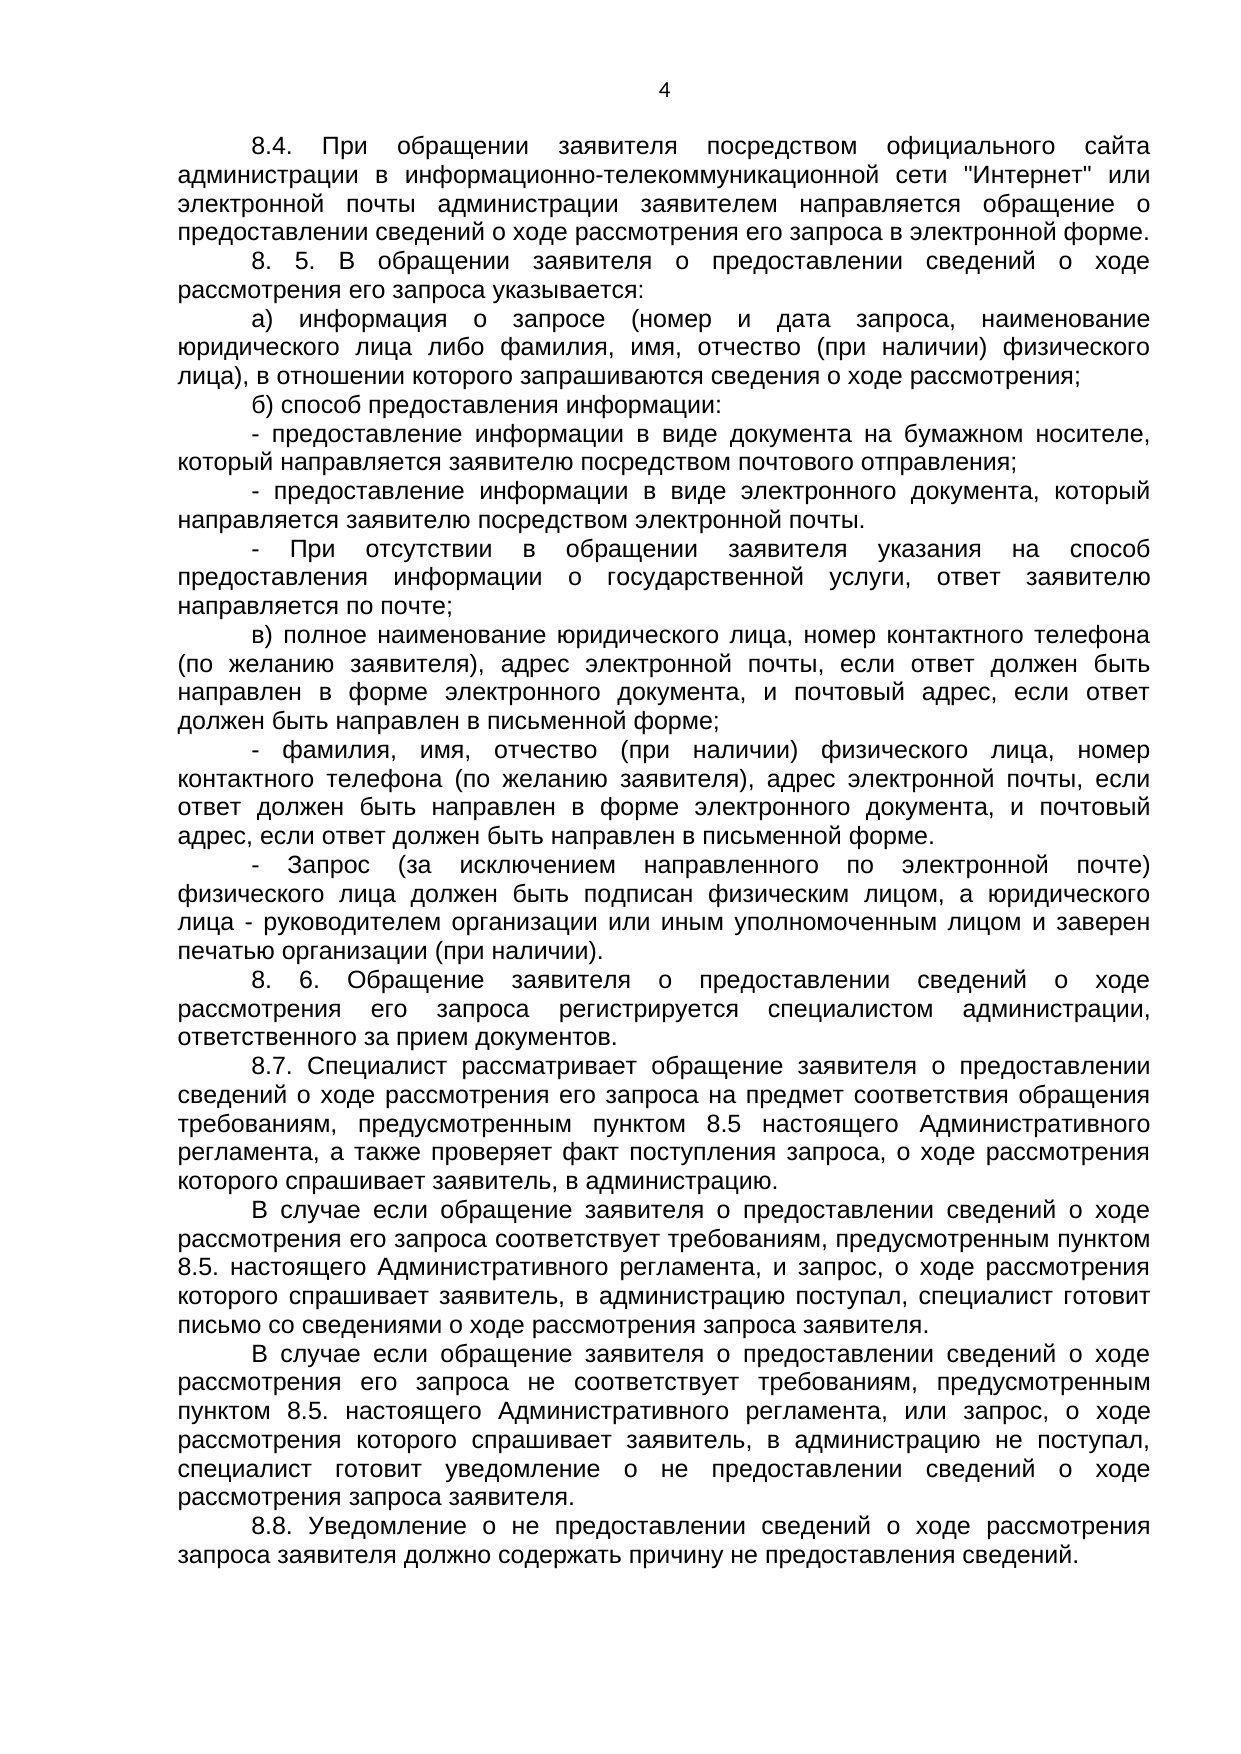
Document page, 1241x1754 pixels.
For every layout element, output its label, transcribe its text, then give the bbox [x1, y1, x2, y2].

text - предоставление информации в виде документа на бумажном носителе, который направляется заявителю посредством почтового отправления; [177, 418, 1152, 476]
text - фамилия, имя, отчество (при наличии) физического лица, номер контактного телефона (по желанию заявителя), адрес электронной почты, если ответ должен быть направлен в форме электронного документа, и почтовый адрес, если ответ должен быть направлен в письменной форме. [177, 735, 1152, 850]
text 8.7. Специалист рассматривает обращение заявителя о предоставлении сведений о ходе рассмотрения его запроса на предмет соответствия обращения требованиям, предусмотренным пунктом 8.5 настоящего Административного регламента, а также проверяет факт поступления запроса, о ходе рассмотрения которого спрашивает заявитель, в администрацию. [177, 1051, 1152, 1195]
text в) полное наименование юридического лица, номер контактного телефона (по желанию заявителя), адрес электронной почты, если ответ должен быть направлен в форме электронного документа, и почтовый адрес, если ответ должен быть направлен в письменной форме; [177, 620, 1152, 735]
text 8.4. При обращении заявителя посредством официального сайта администрации в информационно-телекоммуникационной сети "Интернет" или электронной почты администрации заявителем направляется обращение о предоставлении сведений о ходе рассмотрения его запроса в электронной форме. [177, 131, 1152, 246]
text В случае если обращение заявителя о предоставлении сведений о ходе рассмотрения его запроса не соответствует требованиям, предусмотренным пунктом 8.5. настоящего Административного регламента, или запрос, о ходе рассмотрения которого спрашивает заявитель, в администрацию не поступал, специалист готовит уведомление о не предоставлении сведений о ходе рассмотрения запроса заявителя. [177, 1338, 1152, 1511]
text б) способ предоставления информации: [177, 390, 1152, 418]
text - При отсутствии в обращении заявителя указания на способ предоставления информации о государственной услуги, ответ заявителю направляется по почте; [177, 533, 1152, 620]
text 8. 5. В обращении заявителя о предоставлении сведений о ходе рассмотрения его запроса указывается: [177, 246, 1152, 303]
text - Запрос (за исключением направленного по электронной почте) физического лица должен быть подписан физическим лицом, а юридического лица - руководителем организации или иным уполномоченным лицом и заверен печатью организации (при наличии). [177, 850, 1152, 965]
text а) информация о запросе (номер и дата запроса, наименование юридического лица либо фамилия, имя, отчество (при наличии) физического лица), в отношении которого запрашиваются сведения о ходе рассмотрения; [177, 303, 1152, 390]
text В случае если обращение заявителя о предоставлении сведений о ходе рассмотрения его запроса соответствует требованиям, предусмотренным пунктом 8.5. настоящего Административного регламента, и запрос, о ходе рассмотрения которого спрашивает заявитель, в администрацию поступал, специалист готовит письмо со сведениями о ходе рассмотрения запроса заявителя. [177, 1195, 1152, 1338]
text 8.8. Уведомление о не предоставлении сведений о ходе рассмотрения запроса заявителя должно содержать причину не предоставления сведений. [177, 1511, 1152, 1568]
text - предоставление информации в виде электронного документа, который направляется заявителю посредством электронной почты. [177, 476, 1152, 533]
text 8. 6. Обращение заявителя о предоставлении сведений о ходе рассмотрения его запроса регистрируется специалистом администрации, ответственного за прием документов. [177, 965, 1152, 1051]
